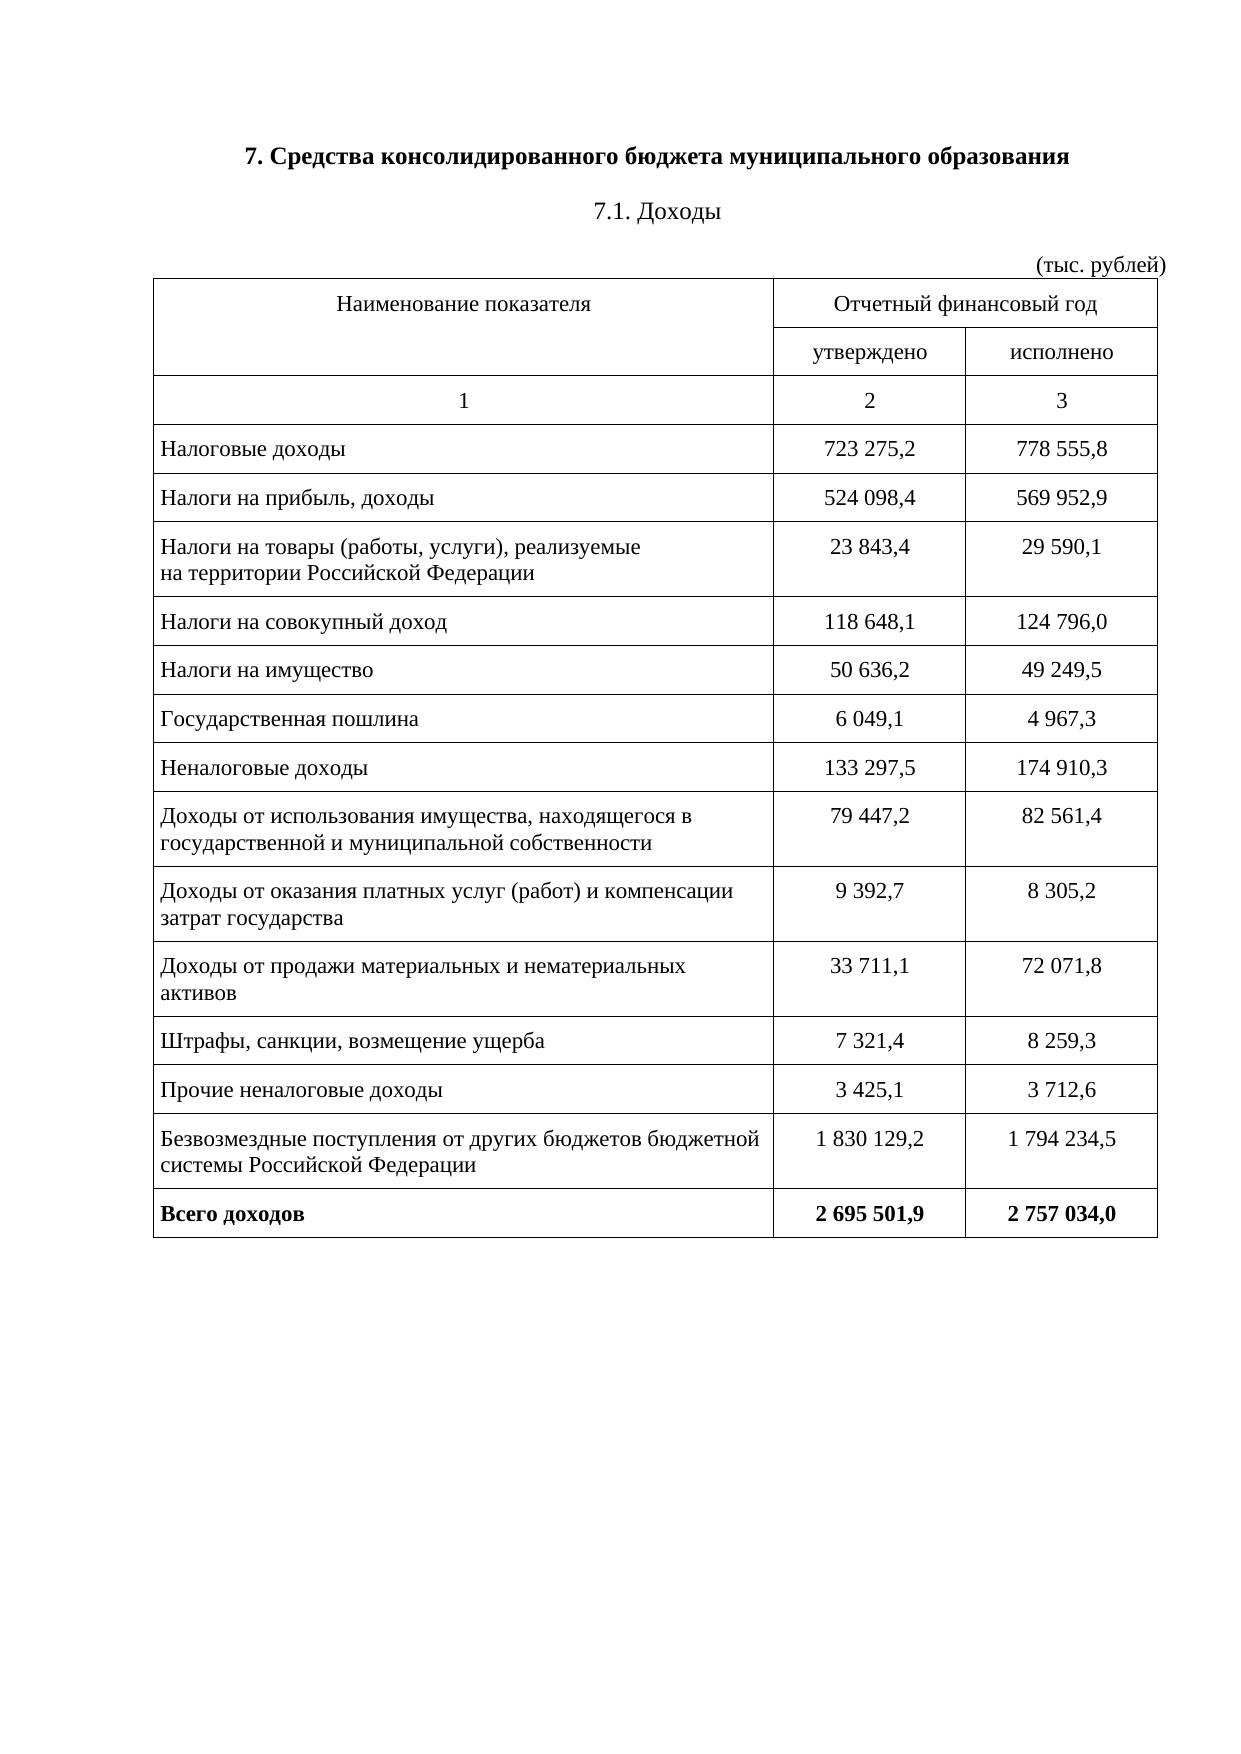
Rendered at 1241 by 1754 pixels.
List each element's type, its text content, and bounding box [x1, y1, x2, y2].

table_cell 4 967,3 [966, 695, 1157, 742]
table_cell 82 561,4 [966, 792, 1157, 866]
table_cell Неналоговые доходы [154, 743, 773, 791]
table_cell 524 098,4 [774, 474, 965, 521]
table_cell Налоги на товары (работы, услуги), реализуемые на территории Российской Федерации [154, 522, 773, 596]
table_cell 79 447,2 [774, 792, 965, 866]
table_cell 23 843,4 [774, 522, 965, 596]
table_header Наименование показателя [154, 279, 773, 375]
table_cell 2 [774, 376, 965, 424]
table_cell 72 071,8 [966, 942, 1157, 1016]
table_cell 49 249,5 [966, 646, 1157, 693]
table_cell 2 695 501,9 [774, 1189, 965, 1237]
table_cell Налоговые доходы [154, 425, 773, 472]
table_cell 723 275,2 [774, 425, 965, 472]
table_cell 33 711,1 [774, 942, 965, 1016]
table_cell 29 590,1 [966, 522, 1157, 596]
table_cell 569 952,9 [966, 474, 1157, 521]
table_cell Штрафы, санкции, возмещение ущерба [154, 1017, 773, 1064]
table_cell утверждено [774, 328, 965, 375]
table_cell Налоги на имущество [154, 646, 773, 693]
table_cell Доходы от использования имущества, находящегося в государственной и муниципальной собственности [154, 792, 773, 866]
table_cell 1 794 234,5 [966, 1114, 1157, 1188]
table_cell 124 796,0 [966, 597, 1157, 645]
table_cell 174 910,3 [966, 743, 1157, 791]
text (тыс. рублей) [148, 252, 1167, 278]
text 7. Средства консолидированного бюджета муниципального образования [148, 141, 1167, 170]
table_cell 3 [966, 376, 1157, 424]
table_cell 133 297,5 [774, 743, 965, 791]
table_cell 778 555,8 [966, 425, 1157, 472]
table_cell исполнено [966, 328, 1157, 375]
table_cell Прочие неналоговые доходы [154, 1065, 773, 1113]
table_cell Всего доходов [154, 1189, 773, 1237]
table_cell 3 425,1 [774, 1065, 965, 1113]
table_cell 1 [154, 376, 773, 424]
table_cell 7 321,4 [774, 1017, 965, 1064]
table_cell 50 636,2 [774, 646, 965, 693]
table_cell 6 049,1 [774, 695, 965, 742]
table_cell 1 830 129,2 [774, 1114, 965, 1188]
table_cell Налоги на прибыль, доходы [154, 474, 773, 521]
table_cell Доходы от оказания платных услуг (работ) и компенсации затрат государства [154, 867, 773, 941]
table_cell 8 305,2 [966, 867, 1157, 941]
table_cell 3 712,6 [966, 1065, 1157, 1113]
table_header Отчетный финансовый год [774, 279, 1157, 327]
table_cell 118 648,1 [774, 597, 965, 645]
table_cell 8 259,3 [966, 1017, 1157, 1064]
table_cell Налоги на совокупный доход [154, 597, 773, 645]
table_cell Государственная пошлина [154, 695, 773, 742]
table_cell 9 392,7 [774, 867, 965, 941]
table_cell 2 757 034,0 [966, 1189, 1157, 1237]
table_cell Доходы от продажи материальных и нематериальных активов [154, 942, 773, 1016]
table_cell Безвозмездные поступления от других бюджетов бюджетной системы Российской Федерации [154, 1114, 773, 1188]
text 7.1. Доходы [148, 196, 1167, 225]
